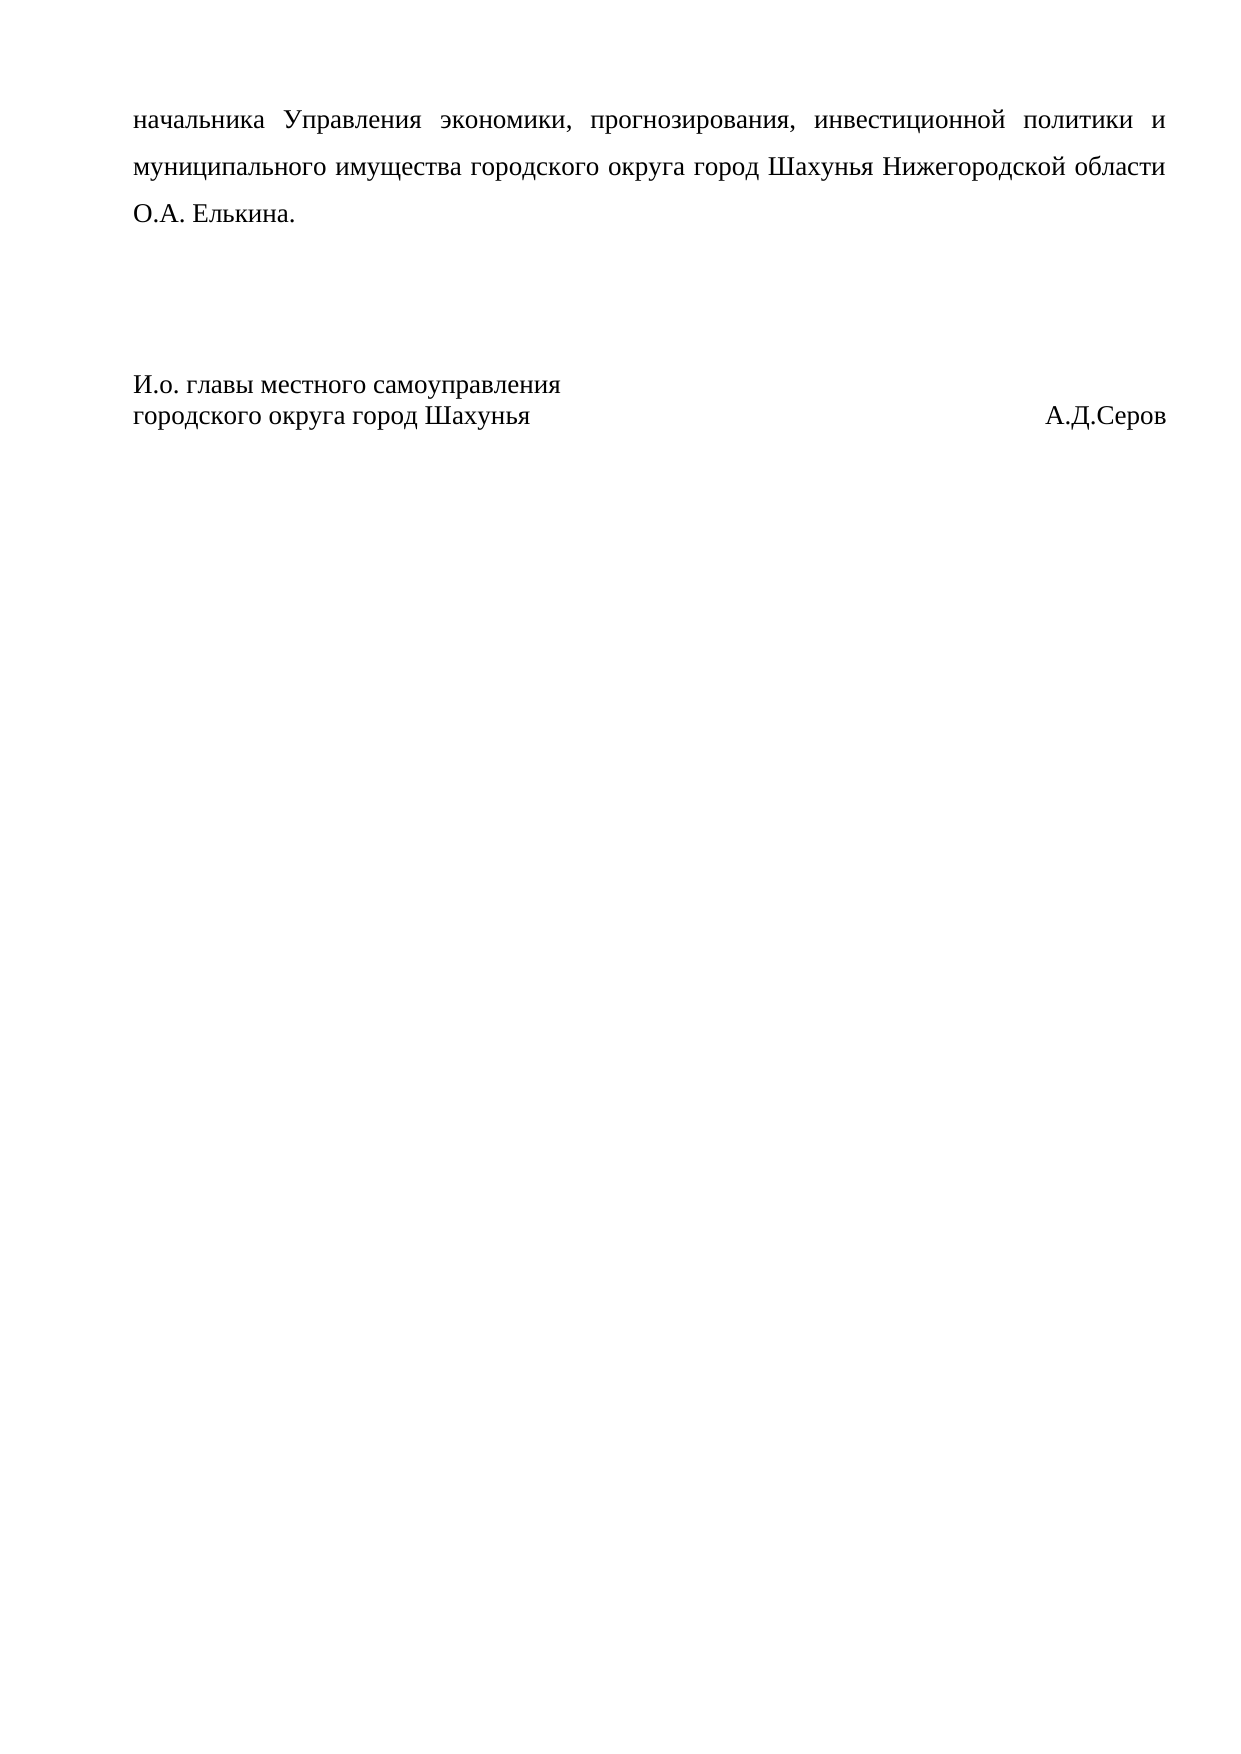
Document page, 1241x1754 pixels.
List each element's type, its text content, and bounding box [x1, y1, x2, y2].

text городского округа город Шахунья А.Д.Серов [133, 399, 1167, 430]
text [133, 103, 1167, 228]
text И.о. главы местного самоуправления [133, 368, 1167, 399]
